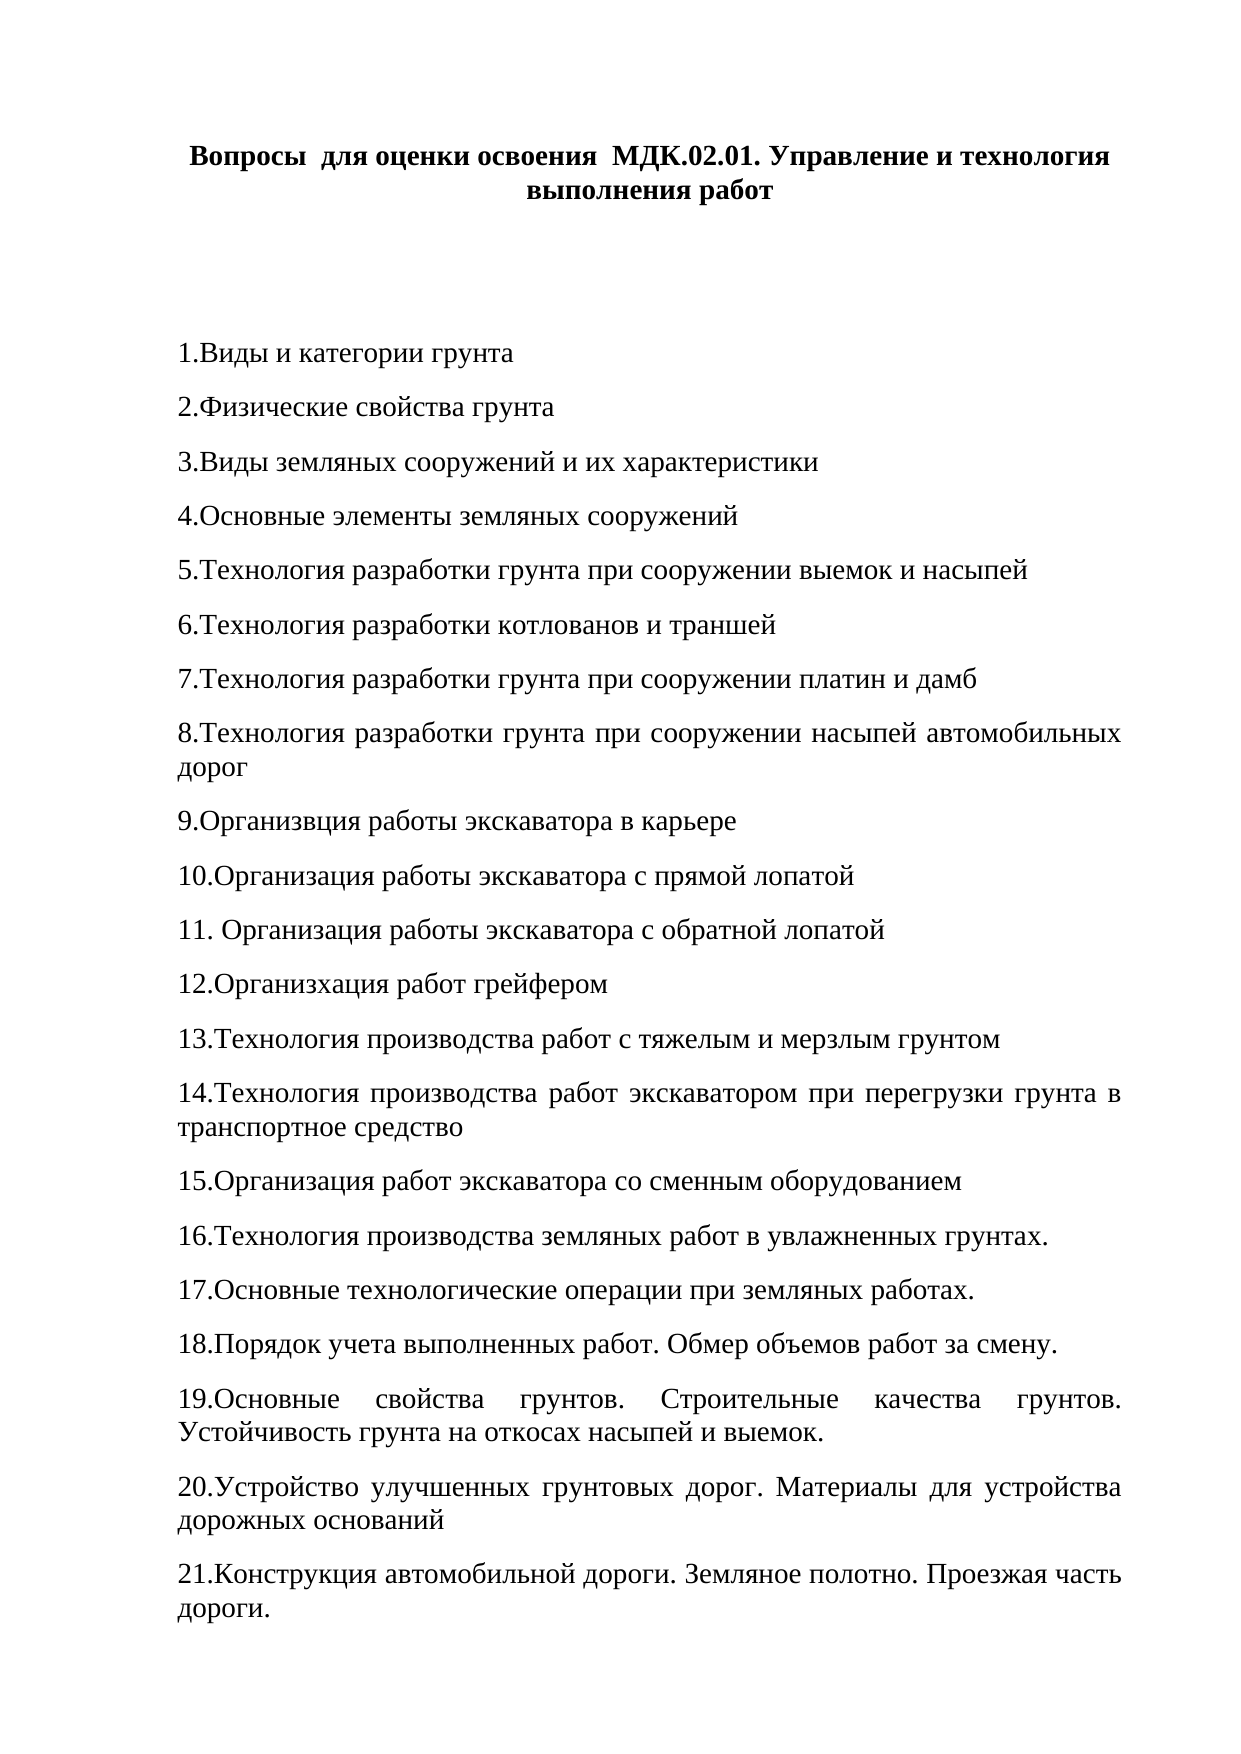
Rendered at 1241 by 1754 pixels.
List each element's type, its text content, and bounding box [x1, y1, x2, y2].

text 16.Технология производства земляных работ в увлажненных грунтах. [177, 1218, 1122, 1251]
text 3.Виды земляных сооружений и их характеристики [177, 444, 1122, 477]
text 4.Основные элементы земляных сооружений [177, 498, 1122, 532]
text 11. Организация работы экскаватора с обратной лопатой [177, 912, 1122, 946]
text 6.Технология разработки котлованов и траншей [177, 607, 1122, 640]
text 18.Порядок учета выполненных работ. Обмер объемов работ за смену. [177, 1326, 1122, 1360]
text 5.Технология разработки грунта при сооружении выемок и насыпей [177, 552, 1122, 586]
text 20.Устройство улучшенных грунтовых дорог. Материалы для устройства дорожных оснований [177, 1469, 1122, 1536]
text 8.Технология разработки грунта при сооружении насыпей автомобильных дорог [177, 716, 1122, 783]
text 17.Основные технологические операции при земляных работах. [177, 1272, 1122, 1306]
text 10.Организация работы экскаватора с прямой лопатой [177, 858, 1122, 891]
text Вопросы для оценки освоения МДК.02.01. Управление и технология выполнения работ [177, 138, 1122, 205]
text 14.Технология производства работ экскаватором при перегрузки грунта в транспортное средство [177, 1075, 1122, 1142]
text 12.Организхация работ грейфером [177, 967, 1122, 1000]
text 19.Основные свойства грунтов. Строительные качества грунтов. Устойчивость грунта на откосах насыпей и выемок. [177, 1381, 1122, 1448]
text 9.Организвция работы экскаватора в карьере [177, 803, 1122, 837]
text 2.Физические свойства грунта [177, 389, 1122, 423]
text 1.Виды и категории грунта [177, 335, 1122, 368]
text 21.Конструкция автомобильной дороги. Земляное полотно. Проезжая часть дороги. [177, 1557, 1122, 1624]
text 15.Организация работ экскаватора со сменным оборудованием [177, 1163, 1122, 1197]
text 13.Технология производства работ с тяжелым и мерзлым грунтом [177, 1021, 1122, 1054]
text 7.Технология разработки грунта при сооружении платин и дамб [177, 661, 1122, 695]
